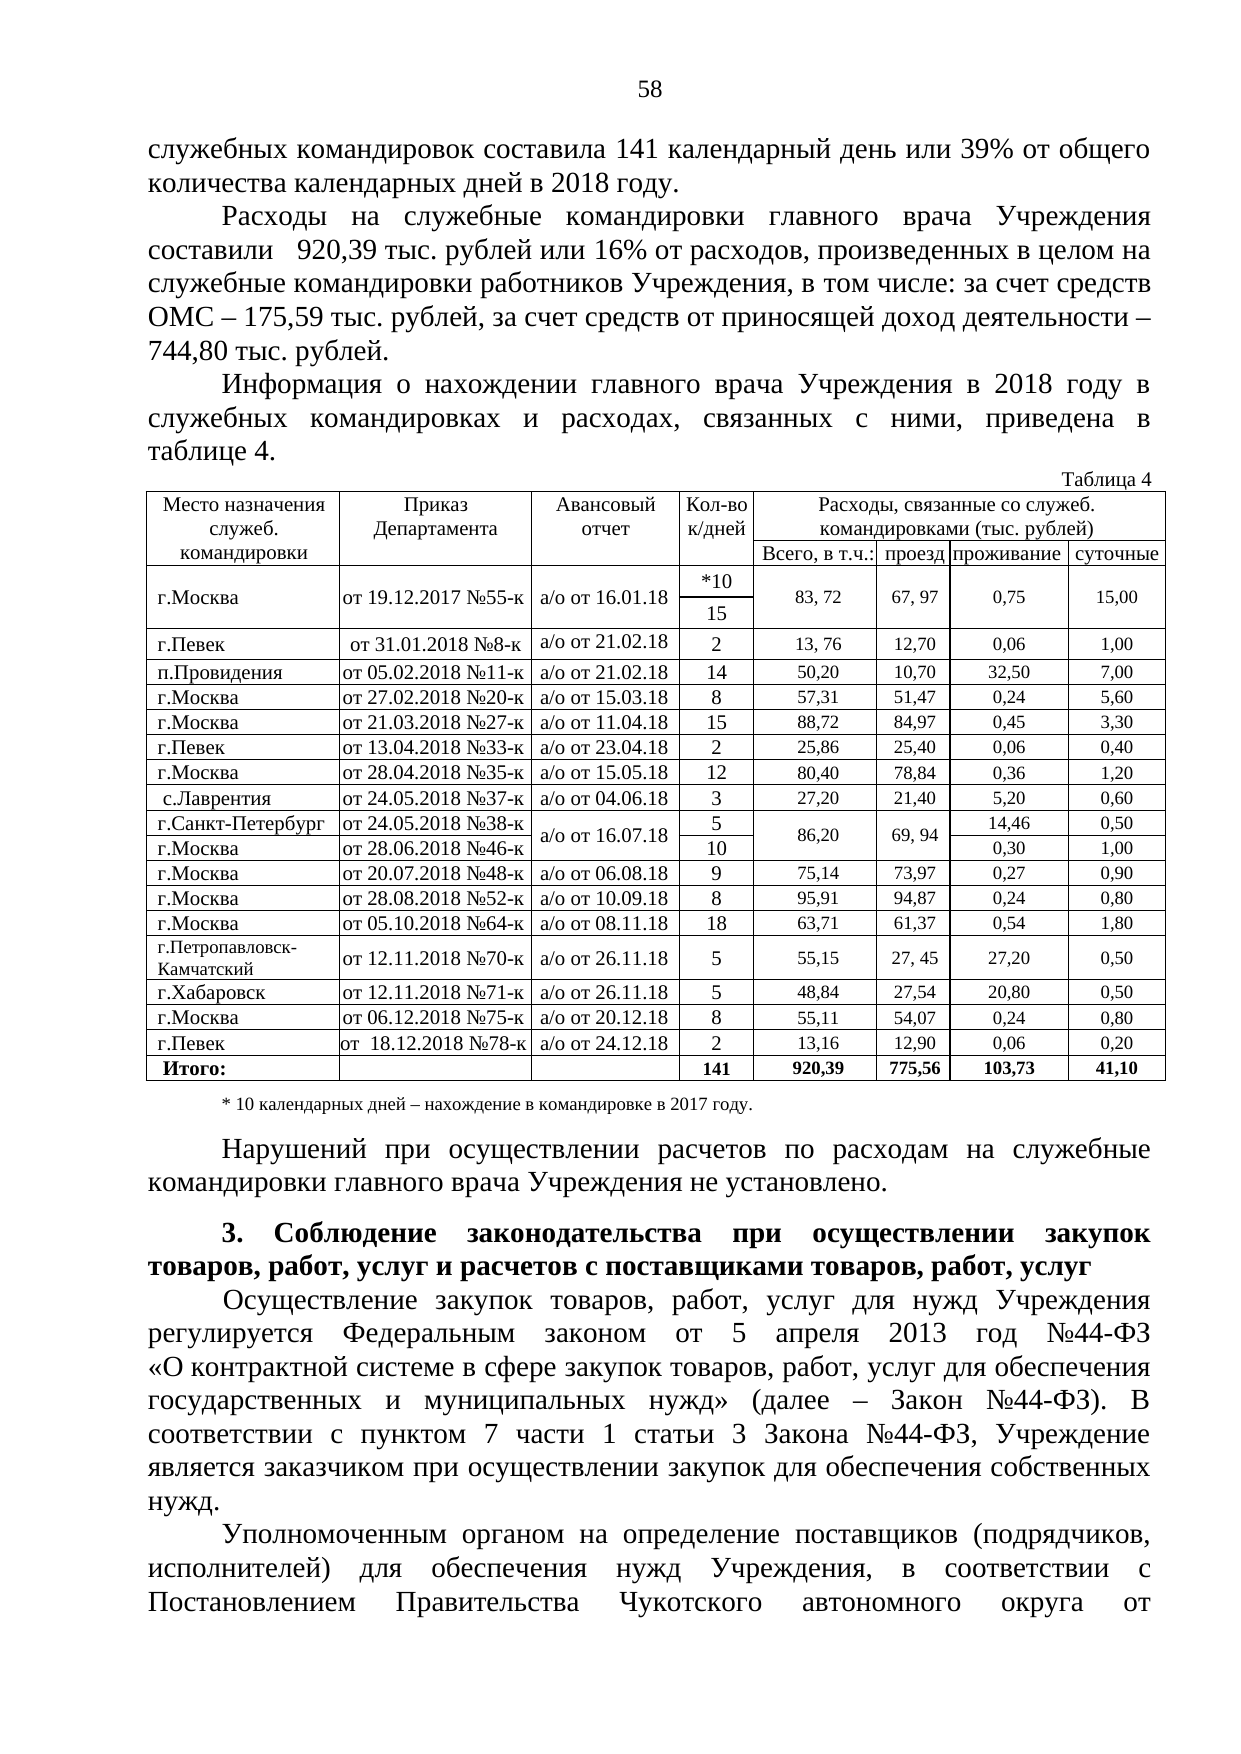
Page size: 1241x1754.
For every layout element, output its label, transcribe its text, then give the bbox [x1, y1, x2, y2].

table_cell 61,37 [877, 911, 949, 935]
table_cell 0,24 [951, 886, 1068, 910]
table_cell от 31.01.2018 №8-к [340, 629, 531, 659]
table_cell 12,90 [877, 1030, 949, 1054]
table_cell а/о от 04.06.18 [532, 785, 679, 809]
table_cell от 13.04.2018 №33-к [340, 735, 531, 759]
table_cell 0,20 [1069, 1030, 1165, 1054]
table_cell 27,54 [877, 980, 949, 1004]
table_cell 8 [680, 886, 753, 910]
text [148, 131, 1152, 198]
table_cell 94,87 [877, 886, 949, 910]
table_cell г.Хабаровск [147, 980, 339, 1004]
table_cell 0,30 [951, 836, 1068, 860]
table_cell 5,60 [1069, 685, 1165, 709]
table_cell с.Лаврентия [147, 785, 339, 809]
table_cell 5 [680, 980, 753, 1004]
table_cell 5,20 [951, 785, 1068, 809]
table_cell г.Москва [147, 911, 339, 935]
table_cell 48,84 [754, 980, 876, 1004]
table_cell 1,20 [1069, 760, 1165, 784]
table_cell 80,40 [754, 760, 876, 784]
table_cell а/о от 08.11.18 [532, 911, 679, 935]
table_header Приказ Департамента [340, 492, 531, 565]
table_cell 75,14 [754, 861, 876, 885]
table_cell 0,06 [951, 1030, 1068, 1054]
table_cell от 28.08.2018 №52-к [340, 886, 531, 910]
table_cell 5 [680, 936, 753, 979]
text Нарушений при осуществлении расчетов по расходам на служебные командировки главного врача Учреждения не установлено. [148, 1131, 1152, 1198]
table_cell 0,50 [1069, 936, 1165, 979]
table_cell 0,36 [951, 760, 1068, 784]
table_cell г.Москва [147, 1005, 339, 1029]
table_cell от 21.03.2018 №27-к [340, 710, 531, 734]
table_cell *10 [680, 566, 753, 596]
table_cell от 24.05.2018 №37-к [340, 785, 531, 809]
table_cell 0,80 [1069, 886, 1165, 910]
table_cell 0,40 [1069, 735, 1165, 759]
table_cell 10,70 [877, 660, 949, 684]
table_cell а/о от 15.05.18 [532, 760, 679, 784]
table_cell 0,90 [1069, 861, 1165, 885]
table_cell 63,71 [754, 911, 876, 935]
table_cell 0,60 [1069, 785, 1165, 809]
table_cell от 27.02.2018 №20-к [340, 685, 531, 709]
table_cell [340, 1056, 531, 1079]
table_cell г.Москва [147, 710, 339, 734]
table_cell 920,39 [754, 1056, 876, 1079]
table_header Кол-во к/дней [680, 492, 753, 565]
table_cell суточные [1069, 541, 1165, 565]
table_cell 2 [680, 1030, 753, 1054]
table_cell 13,16 [754, 1030, 876, 1054]
table_cell г.Москва [147, 685, 339, 709]
table_cell 1,00 [1069, 836, 1165, 860]
table_cell 9 [680, 861, 753, 885]
table_cell 8 [680, 1005, 753, 1029]
table_cell г.Петропавловск-Камчатский [147, 936, 339, 979]
table_cell а/о от 21.02.18 [532, 660, 679, 684]
table_cell 8 [680, 685, 753, 709]
table_cell 25,40 [877, 735, 949, 759]
table_cell г.Москва [147, 760, 339, 784]
table_cell г.Москва [147, 566, 339, 628]
table_cell г.Певек [147, 1030, 339, 1054]
table_header Авансовый отчет [532, 492, 679, 565]
text Расходы на служебные командировки главного врача Учреждения составили 920,39 тыс. рублей или 16% от расходов, произведенных в целом на служебные командировки работников Учреждения, в том числе: за счет средств ОМС – 175,59 тыс. рублей, за счет средств от приносящей доход деятельности – 744,80 тыс. рублей. [148, 198, 1152, 366]
table_cell п.Провидения [147, 660, 339, 684]
table_cell а/о от 24.12.18 [532, 1030, 679, 1054]
table_cell 2 [680, 735, 753, 759]
table_cell а/о от 20.12.18 [532, 1005, 679, 1029]
table_cell 27,20 [754, 785, 876, 809]
table_cell 3,30 [1069, 710, 1165, 734]
table_cell проезд [877, 541, 949, 565]
table_cell г.Певек [147, 629, 339, 659]
table_cell 51,47 [877, 685, 949, 709]
table_cell от 19.12.2017 №55-к [340, 566, 531, 628]
table_cell 86,20 [754, 811, 876, 860]
table_cell 14,46 [951, 811, 1068, 834]
text Таблица 4 [148, 467, 1152, 491]
table_cell 7,00 [1069, 660, 1165, 684]
table_cell 32,50 [951, 660, 1068, 684]
table_cell а/о от 21.02.18 [532, 629, 679, 659]
table_cell от 18.12.2018 №78-к [340, 1030, 531, 1054]
table_cell 0,24 [951, 685, 1068, 709]
table_cell 141 [680, 1056, 753, 1079]
table_cell 57,31 [754, 685, 876, 709]
table_cell 54,07 [877, 1005, 949, 1029]
table_cell от 28.06.2018 №46-к [340, 836, 531, 860]
table_cell от 06.12.2018 №75-к [340, 1005, 531, 1029]
table_cell а/о от 06.08.18 [532, 861, 679, 885]
table_cell 12 [680, 760, 753, 784]
table_cell 88,72 [754, 710, 876, 734]
table_cell от 20.07.2018 №48-к [340, 861, 531, 885]
table_cell 0,50 [1069, 980, 1165, 1004]
table_cell а/о от 16.01.18 [532, 566, 679, 628]
table_cell 0,75 [951, 566, 1068, 628]
table_cell г.Москва [147, 836, 339, 860]
text 3. Соблюдение законодательства при осуществлении закупок товаров, работ, услуг и расчетов с поставщиками товаров, работ, услуг [148, 1215, 1152, 1282]
table_cell 50,20 [754, 660, 876, 684]
table_cell а/о от 15.03.18 [532, 685, 679, 709]
table_cell от 05.02.2018 №11-к [340, 660, 531, 684]
table_cell 27,20 [951, 936, 1068, 979]
table_cell 55,15 [754, 936, 876, 979]
table_cell 0,06 [951, 735, 1068, 759]
table_cell а/о от 26.11.18 [532, 936, 679, 979]
table_cell 67, 97 [877, 566, 949, 628]
table_cell а/о от 23.04.18 [532, 735, 679, 759]
table_cell 0,80 [1069, 1005, 1165, 1029]
table_cell от 12.11.2018 №71-к [340, 980, 531, 1004]
table_cell 1,00 [1069, 629, 1165, 659]
table_cell 41,10 [1069, 1056, 1165, 1079]
table_cell г.Москва [147, 886, 339, 910]
table_cell 25,86 [754, 735, 876, 759]
table_cell 83, 72 [754, 566, 876, 628]
table_cell проживание [951, 541, 1068, 565]
table_cell 15 [680, 710, 753, 734]
table_cell [532, 1056, 679, 1079]
text Информация о нахождении главного врача Учреждения в 2018 году в служебных командировках и расходах, связанных с ними, приведена в таблице 4. [148, 366, 1152, 467]
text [148, 1517, 1152, 1617]
table_cell от 12.11.2018 №70-к [340, 936, 531, 979]
table_cell 55,11 [754, 1005, 876, 1029]
table_cell 0,06 [951, 629, 1068, 659]
table_cell 2 [680, 629, 753, 659]
table_cell 15 [680, 598, 753, 628]
table_cell 103,73 [951, 1056, 1068, 1079]
table_header Место назначения служеб. командировки [147, 492, 339, 565]
table_cell 10 [680, 836, 753, 860]
table_cell Всего, в т.ч.: [754, 541, 876, 565]
table_cell 13, 76 [754, 629, 876, 659]
table_cell а/о от 26.11.18 [532, 980, 679, 1004]
table_cell 78,84 [877, 760, 949, 784]
table_cell 12,70 [877, 629, 949, 659]
table_cell 775,56 [877, 1056, 949, 1079]
table_cell 27, 45 [877, 936, 949, 979]
table_cell 3 [680, 785, 753, 809]
table_cell от 28.04.2018 №35-к [340, 760, 531, 784]
table_cell 1,80 [1069, 911, 1165, 935]
table_cell 73,97 [877, 861, 949, 885]
table_cell 0,50 [1069, 811, 1165, 834]
table_cell от 24.05.2018 №38-к [340, 811, 531, 834]
table_cell а/о от 11.04.18 [532, 710, 679, 734]
table_cell от 05.10.2018 №64-к [340, 911, 531, 935]
table_cell 0,54 [951, 911, 1068, 935]
table_header Расходы, связанные со служеб. командировками (тыс. рублей) [754, 492, 1165, 540]
table_cell г.Певек [147, 735, 339, 759]
table_cell г.Санкт-Петербург [147, 811, 339, 834]
table_cell 69, 94 [877, 811, 949, 860]
table_cell 15,00 [1069, 566, 1165, 628]
table_cell 0,27 [951, 861, 1068, 885]
table_cell а/о от 10.09.18 [532, 886, 679, 910]
table_cell 95,91 [754, 886, 876, 910]
table_cell 84,97 [877, 710, 949, 734]
table_cell 5 [680, 811, 753, 834]
table_cell 14 [680, 660, 753, 684]
table_cell 21,40 [877, 785, 949, 809]
table_cell 0,45 [951, 710, 1068, 734]
table_cell г.Москва [147, 861, 339, 885]
table_cell Итого: [147, 1056, 339, 1079]
table_cell 18 [680, 911, 753, 935]
text Осуществление закупок товаров, работ, услуг для нужд Учреждения регулируется Федеральным законом от 5 апреля 2013 год №44-ФЗ «О контрактной системе в сфере закупок товаров, работ, услуг для обеспечения государственных и муниципальных нужд» (далее – Закон №44-ФЗ). В соответствии с пунктом 7 части 1 статьи 3 Закона №44-ФЗ, Учреждение является заказчиком при осуществлении закупок для обеспечения собственных нужд. [148, 1282, 1152, 1517]
table_cell 20,80 [951, 980, 1068, 1004]
table_cell 0,24 [951, 1005, 1068, 1029]
table_cell а/о от 16.07.18 [532, 811, 679, 860]
text * 10 календарных дней – нахождение в командировке в 2017 году. [148, 1093, 1152, 1114]
